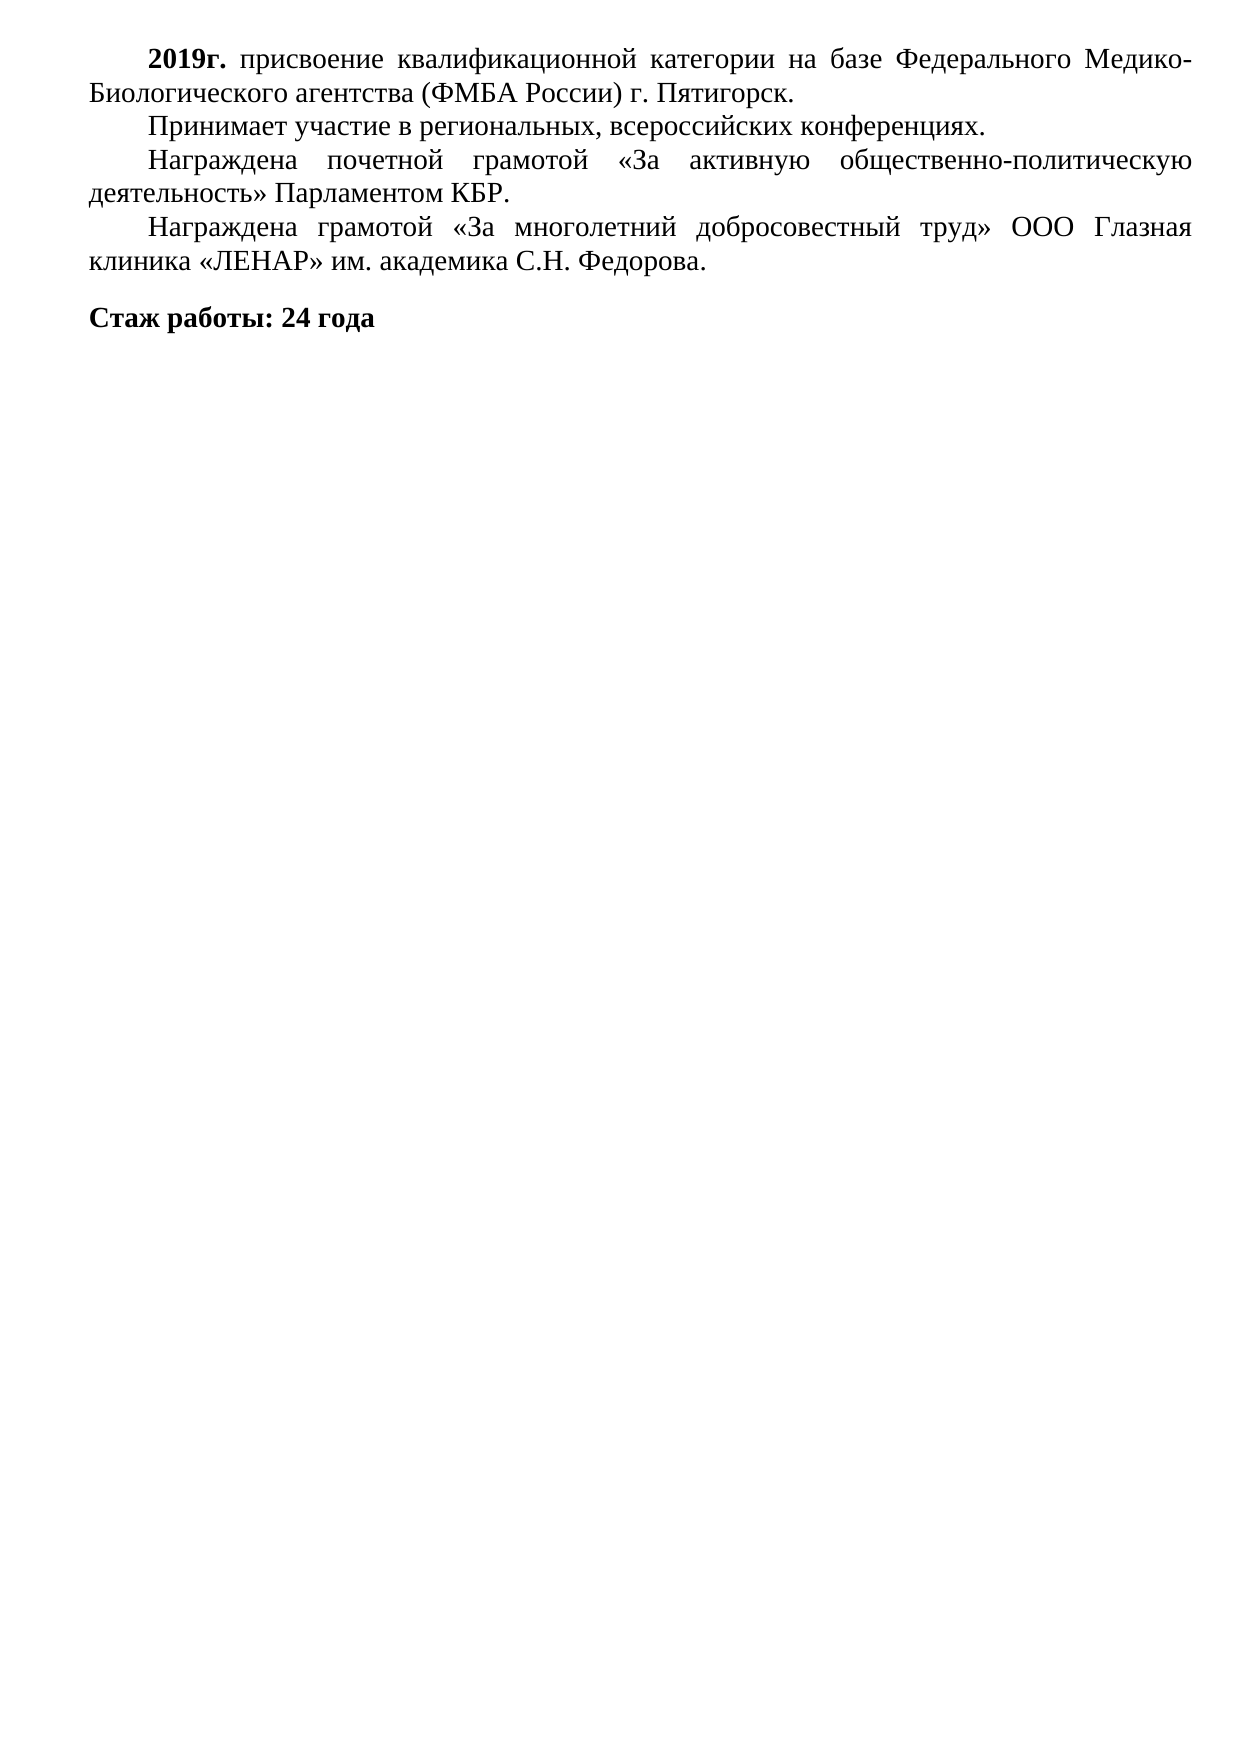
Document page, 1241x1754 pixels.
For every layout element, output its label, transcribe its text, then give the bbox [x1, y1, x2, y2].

text 2019г. присвоение квалификационной категории на базе Федерального Медико-Биологического агентства (ФМБА России) г. Пятигорск. [89, 41, 1193, 108]
text Стаж работы: 24 года [89, 300, 1193, 334]
text Награждена грамотой «За многолетний добросовестный труд» ООО Глазная клиника «ЛЕНАР» им. академика С.Н. Федорова. [89, 209, 1193, 276]
text Награждена почетной грамотой «За активную общественно-политическую деятельность» Парламентом КБР. [89, 142, 1193, 209]
text Принимает участие в региональных, всероссийских конференциях. [89, 108, 1193, 142]
